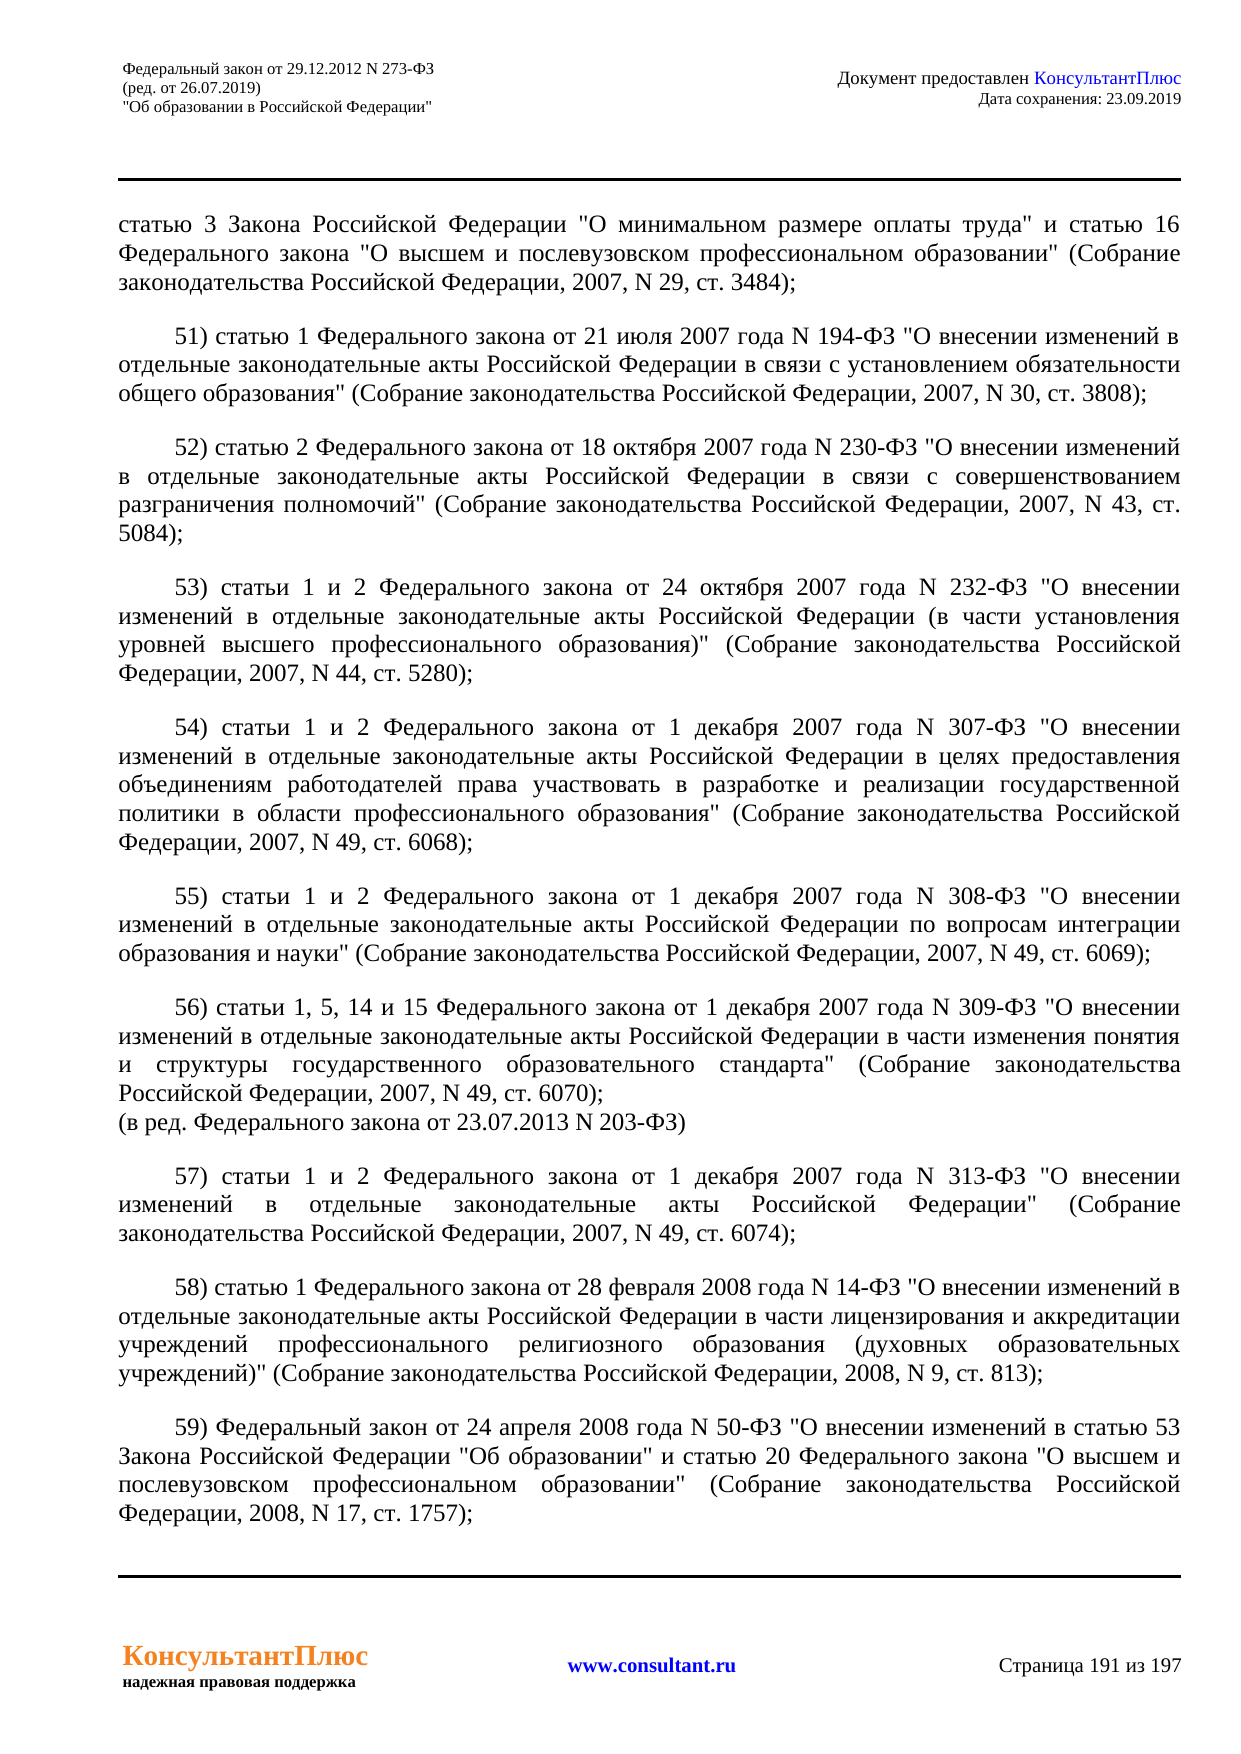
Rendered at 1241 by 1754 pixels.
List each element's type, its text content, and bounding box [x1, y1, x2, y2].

text 53) статьи 1 и 2 Федерального закона от 24 октября 2007 года N 232-ФЗ "О внесении изменений в отдельные законодательные акты Российской Федерации (в части установления уровней высшего профессионального образования)" (Собрание законодательства Российской Федерации, 2007, N 44, ст. 5280); [118, 572, 1181, 687]
text 55) статьи 1 и 2 Федерального закона от 1 декабря 2007 года N 308-ФЗ "О внесении изменений в отдельные законодательные акты Российской Федерации по вопросам интеграции образования и науки" (Собрание законодательства Российской Федерации, 2007, N 49, ст. 6069); [118, 881, 1181, 967]
text 57) статьи 1 и 2 Федерального закона от 1 декабря 2007 года N 313-ФЗ "О внесении изменений в отдельные законодательные акты Российской Федерации" (Собрание законодательства Российской Федерации, 2007, N 49, ст. 6074); [118, 1161, 1181, 1247]
text 52) статью 2 Федерального закона от 18 октября 2007 года N 230-ФЗ "О внесении изменений в отдельные законодательные акты Российской Федерации в связи с совершенствованием разграничения полномочий" (Собрание законодательства Российской Федерации, 2007, N 43, ст. 5084); [118, 432, 1181, 547]
text (в ред. Федерального закона от 23.07.2013 N 203-ФЗ) [118, 1107, 1181, 1136]
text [118, 209, 1181, 296]
text 59) Федеральный закон от 24 апреля 2008 года N 50-ФЗ "О внесении изменений в статью 53 Закона Российской Федерации "Об образовании" и статью 20 Федерального закона "О высшем и послевузовском профессиональном образовании" (Собрание законодательства Российской Федерации, 2008, N 17, ст. 1757); [118, 1412, 1181, 1527]
text 58) статью 1 Федерального закона от 28 февраля 2008 года N 14-ФЗ "О внесении изменений в отдельные законодательные акты Российской Федерации в части лицензирования и аккредитации учреждений профессионального религиозного образования (духовных образовательных учреждений)" (Собрание законодательства Российской Федерации, 2008, N 9, ст. 813); [118, 1272, 1181, 1387]
text 56) статьи 1, 5, 14 и 15 Федерального закона от 1 декабря 2007 года N 309-ФЗ "О внесении изменений в отдельные законодательные акты Российской Федерации в части изменения понятия и структуры государственного образовательного стандарта" (Собрание законодательства Российской Федерации, 2007, N 49, ст. 6070); [118, 992, 1181, 1107]
text 54) статьи 1 и 2 Федерального закона от 1 декабря 2007 года N 307-ФЗ "О внесении изменений в отдельные законодательные акты Российской Федерации в целях предоставления объединениям работодателей права участвовать в разработке и реализации государственной политики в области профессионального образования" (Собрание законодательства Российской Федерации, 2007, N 49, ст. 6068); [118, 712, 1181, 856]
text 51) статью 1 Федерального закона от 21 июля 2007 года N 194-ФЗ "О внесении изменений в отдельные законодательные акты Российской Федерации в связи с установлением обязательности общего образования" (Собрание законодательства Российской Федерации, 2007, N 30, ст. 3808); [118, 321, 1181, 407]
